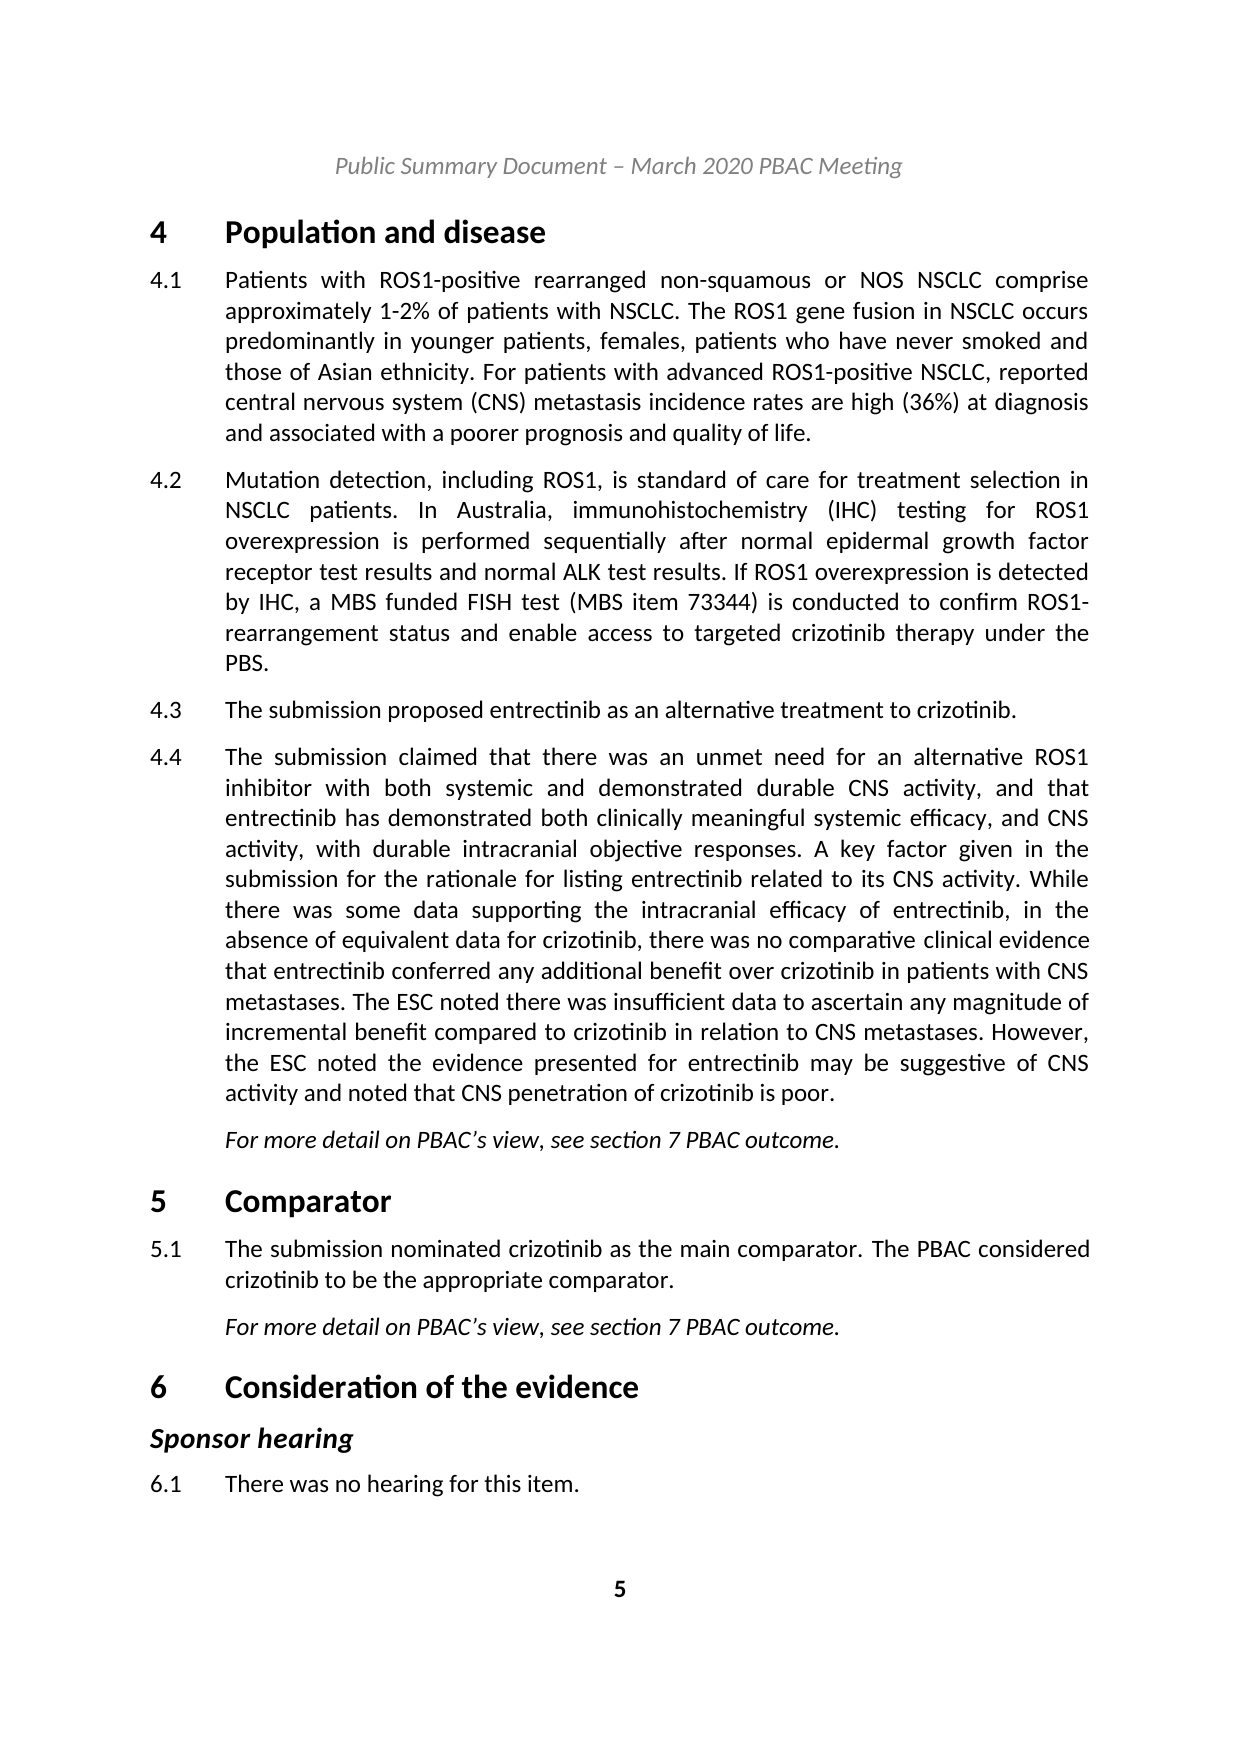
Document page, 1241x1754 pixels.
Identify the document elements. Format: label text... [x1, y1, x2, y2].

text For more detail on PBAC’s view, see section 7 PBAC outcome. [150, 1311, 1090, 1341]
subtitle Comparator [150, 1180, 1090, 1221]
subtitle Sponsor hearing [150, 1420, 1090, 1455]
list There was no hearing for this item. [150, 1468, 1090, 1498]
list The submission claimed that there was an unmet need for an alternative ROS1 inhibitor with both systemic and demonstrated durable CNS activity, and that entrectinib has demonstrated both clinically meaningful systemic efficacy, and CNS activity, with durable intracranial objective responses. A key factor given in the submission for the rationale for listing entrectinib related to its CNS activity. While there was some data supporting the intracranial efficacy of entrectinib, in the absence of equivalent data for crizotinib, there was no comparative clinical evidence that entrectinib conferred any additional benefit over crizotinib in patients with CNS metastases. The ESC noted there was insufficient data to ascertain any magnitude of incremental benefit compared to crizotinib in relation to CNS metastases. However, the ESC noted the evidence presented for entrectinib may be suggestive of CNS activity and noted that CNS penetration of crizotinib is poor. [150, 742, 1090, 1108]
list Mutation detection, including ROS1, is standard of care for treatment selection in NSCLC patients. In Australia, immunohistochemistry (IHC) testing for ROS1 overexpression is performed sequentially after normal epidermal growth factor receptor test results and normal ALK test results. If ROS1 overexpression is detected by IHC, a MBS funded FISH test (MBS item 73344) is conducted to confirm ROS1-rearrangement status and enable access to targeted crizotinib therapy under the PBS. [150, 464, 1090, 678]
subtitle Consideration of the evidence [150, 1366, 1090, 1407]
list Patients with ROS1-positive rearranged non-squamous or NOS NSCLC comprise approximately 1-2% of patients with NSCLC. The ROS1 gene fusion in NSCLC occurs predominantly in younger patients, females, patients who have never smoked and those of Asian ethnicity. For patients with advanced ROS1-positive NSCLC, reported central nervous system (CNS) metastasis incidence rates are high (36%) at diagnosis and associated with a poorer prognosis and quality of life. [150, 264, 1090, 447]
list The submission nominated crizotinib as the main comparator. The PBAC considered crizotinib to be the appropriate comparator. [150, 1233, 1090, 1294]
subtitle Population and disease [150, 211, 1090, 252]
list For more detail on PBAC’s view, see section 7 PBAC outcome. [225, 1124, 1090, 1155]
list The submission proposed entrectinib as an alternative treatment to crizotinib. [150, 694, 1090, 725]
